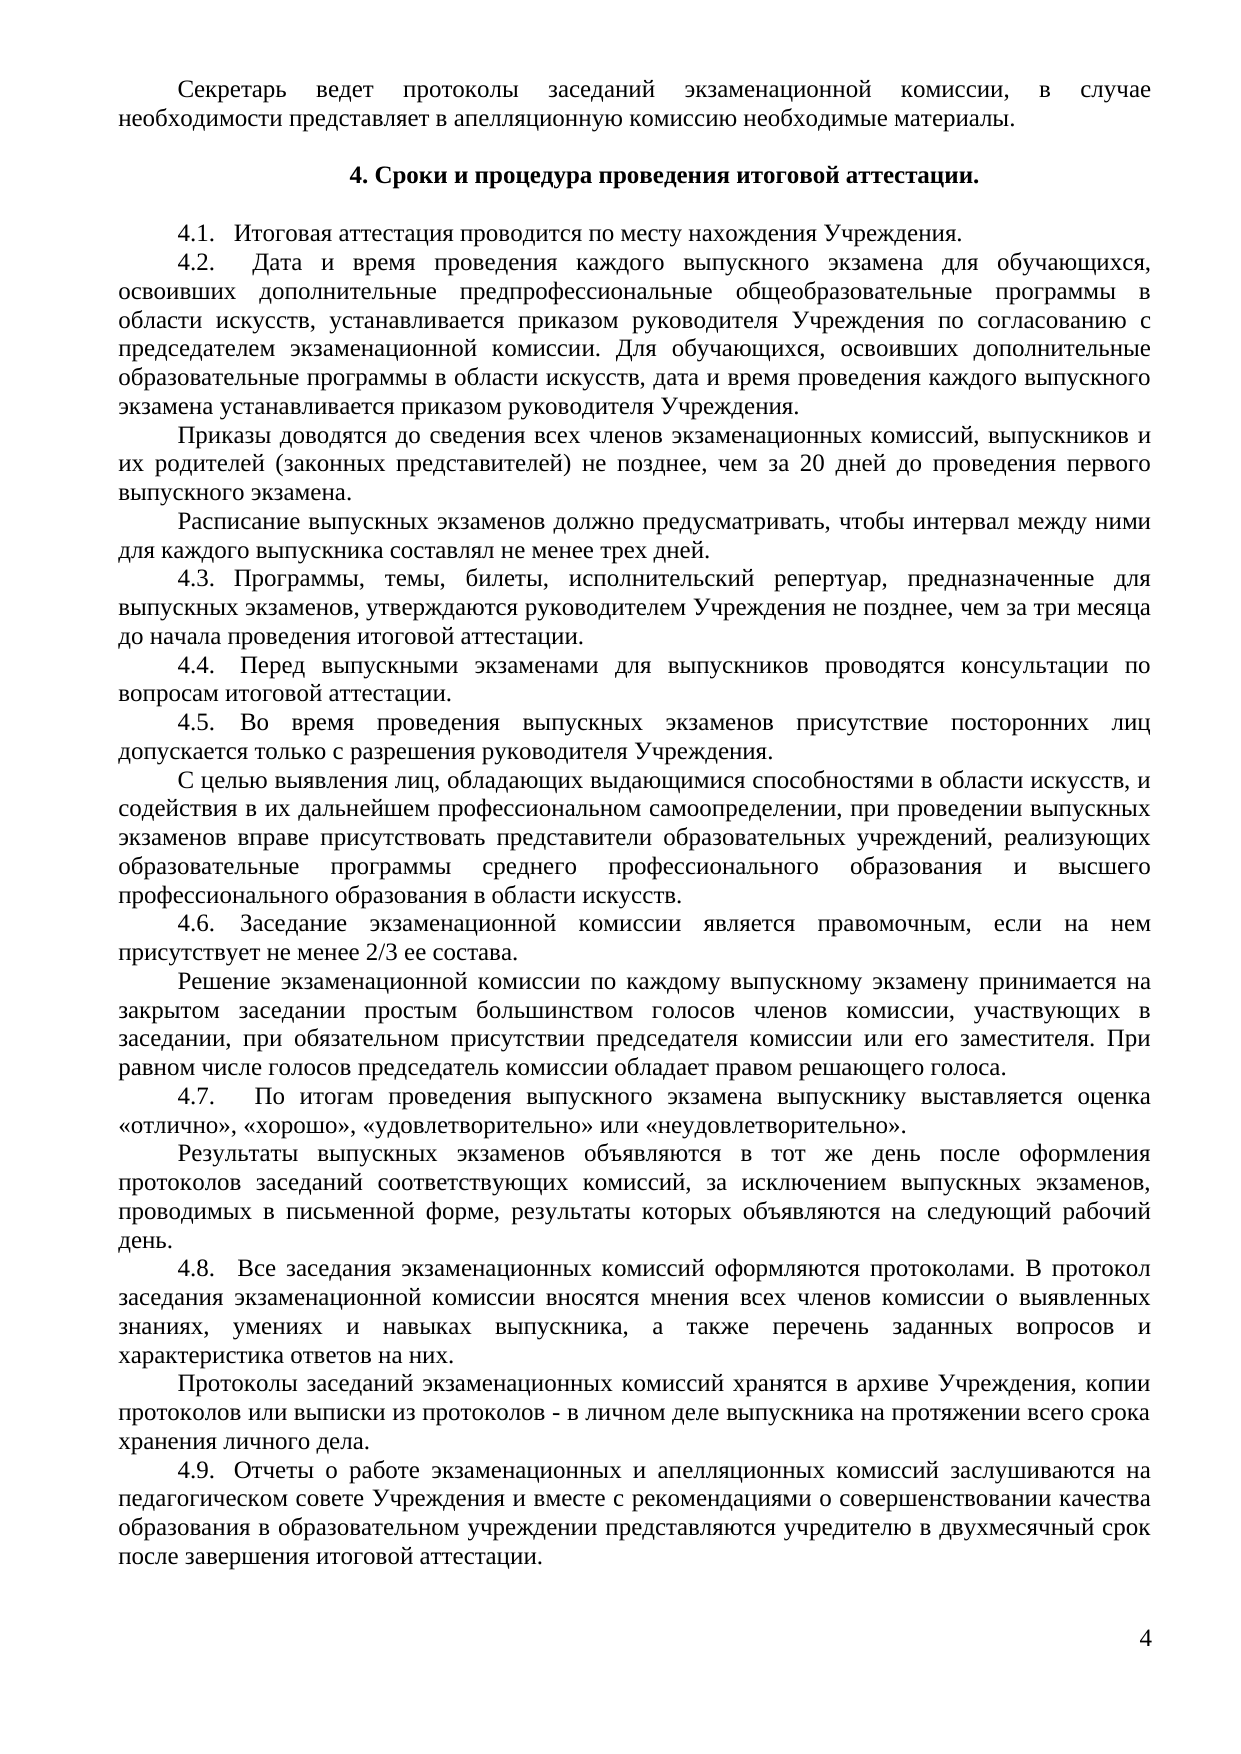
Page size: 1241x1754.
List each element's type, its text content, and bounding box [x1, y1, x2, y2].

text 4.7. По итогам проведения выпускного экзамена выпускнику выставляется оценка «отлично», «хорошо», «удовлетворительно» или «неудовлетворительно». [118, 1081, 1152, 1138]
text Секретарь ведет протоколы заседаний экзаменационной комиссии, в случае необходимости представляет в апелляционную комиссию необходимые материалы. [118, 74, 1152, 131]
text Расписание выпускных экзаменов должно предусматривать, чтобы интервал между ними для каждого выпускника составлял не менее трех дней. [118, 506, 1152, 563]
text Приказы доводятся до сведения всех членов экзаменационных комиссий, выпускников и их родителей (законных представителей) не позднее, чем за 20 дней до проведения первого выпускного экзамена. [118, 420, 1152, 506]
text 4.2. Дата и время проведения каждого выпускного экзамена для обучающихся, освоивших дополнительные предпрофессиональные общеобразовательные программы в области искусств, устанавливается приказом руководителя Учреждения по согласованию с председателем экзаменационной комиссии. Для обучающихся, освоивших дополнительные образовательные программы в области искусств, дата и время проведения каждого выпускного экзамена устанавливается приказом руководителя Учреждения. [118, 247, 1152, 420]
text Решение экзаменационной комиссии по каждому выпускному экзамену принимается на закрытом заседании простым большинством голосов членов комиссии, участвующих в заседании, при обязательном присутствии председателя комиссии или его заместителя. При равном числе голосов председатель комиссии обладает правом решающего голоса. [118, 966, 1152, 1081]
text 4.8. Все заседания экзаменационных комиссий оформляются протоколами. В протокол заседания экзаменационной комиссии вносятся мнения всех членов комиссии о выявленных знаниях, умениях и навыках выпускника, а также перечень заданных вопросов и характеристика ответов на них. [118, 1253, 1152, 1368]
text 4. Сроки и процедура проведения итоговой аттестации. [177, 161, 1152, 189]
text 4.4. Перед выпускными экзаменами для выпускников проводятся консультации по вопросам итоговой аттестации. [118, 650, 1152, 707]
text 4.5. Во время проведения выпускных экзаменов присутствие посторонних лиц допускается только с разрешения руководителя Учреждения. [118, 707, 1152, 765]
text 4.3. Программы, темы, билеты, исполнительский репертуар, предназначенные для выпускных экзаменов, утверждаются руководителем Учреждения не позднее, чем за три месяца до начала проведения итоговой аттестации. [118, 563, 1152, 650]
text 4.9. Отчеты о работе экзаменационных и апелляционных комиссий заслушиваются на педагогическом совете Учреждения и вместе с рекомендациями о совершенствовании качества образования в образовательном учреждении представляются учредителю в двухмесячный срок после завершения итоговой аттестации. [118, 1455, 1152, 1570]
text Протоколы заседаний экзаменационных комиссий хранятся в архиве Учреждения, копии протоколов или выписки из протоколов - в личном деле выпускника на протяжении всего срока хранения личного дела. [118, 1368, 1152, 1455]
text 4.6. Заседание экзаменационной комиссии является правомочным, если на нем присутствует не менее 2/3 ее состава. [118, 908, 1152, 966]
text Результаты выпускных экзаменов объявляются в тот же день после оформления протоколов заседаний соответствующих комиссий, за исключением выпускных экзаменов, проводимых в письменной форме, результаты которых объявляются на следующий рабочий день. [118, 1138, 1152, 1253]
text С целью выявления лиц, обладающих выдающимися способностями в области искусств, и содействия в их дальнейшем профессиональном самоопределении, при проведении выпускных экзаменов вправе присутствовать представители образовательных учреждений, реализующих образовательные программы среднего профессионального образования и высшего профессионального образования в области искусств. [118, 765, 1152, 908]
text 4.1. Итоговая аттестация проводится по месту нахождения Учреждения. [177, 218, 1152, 247]
